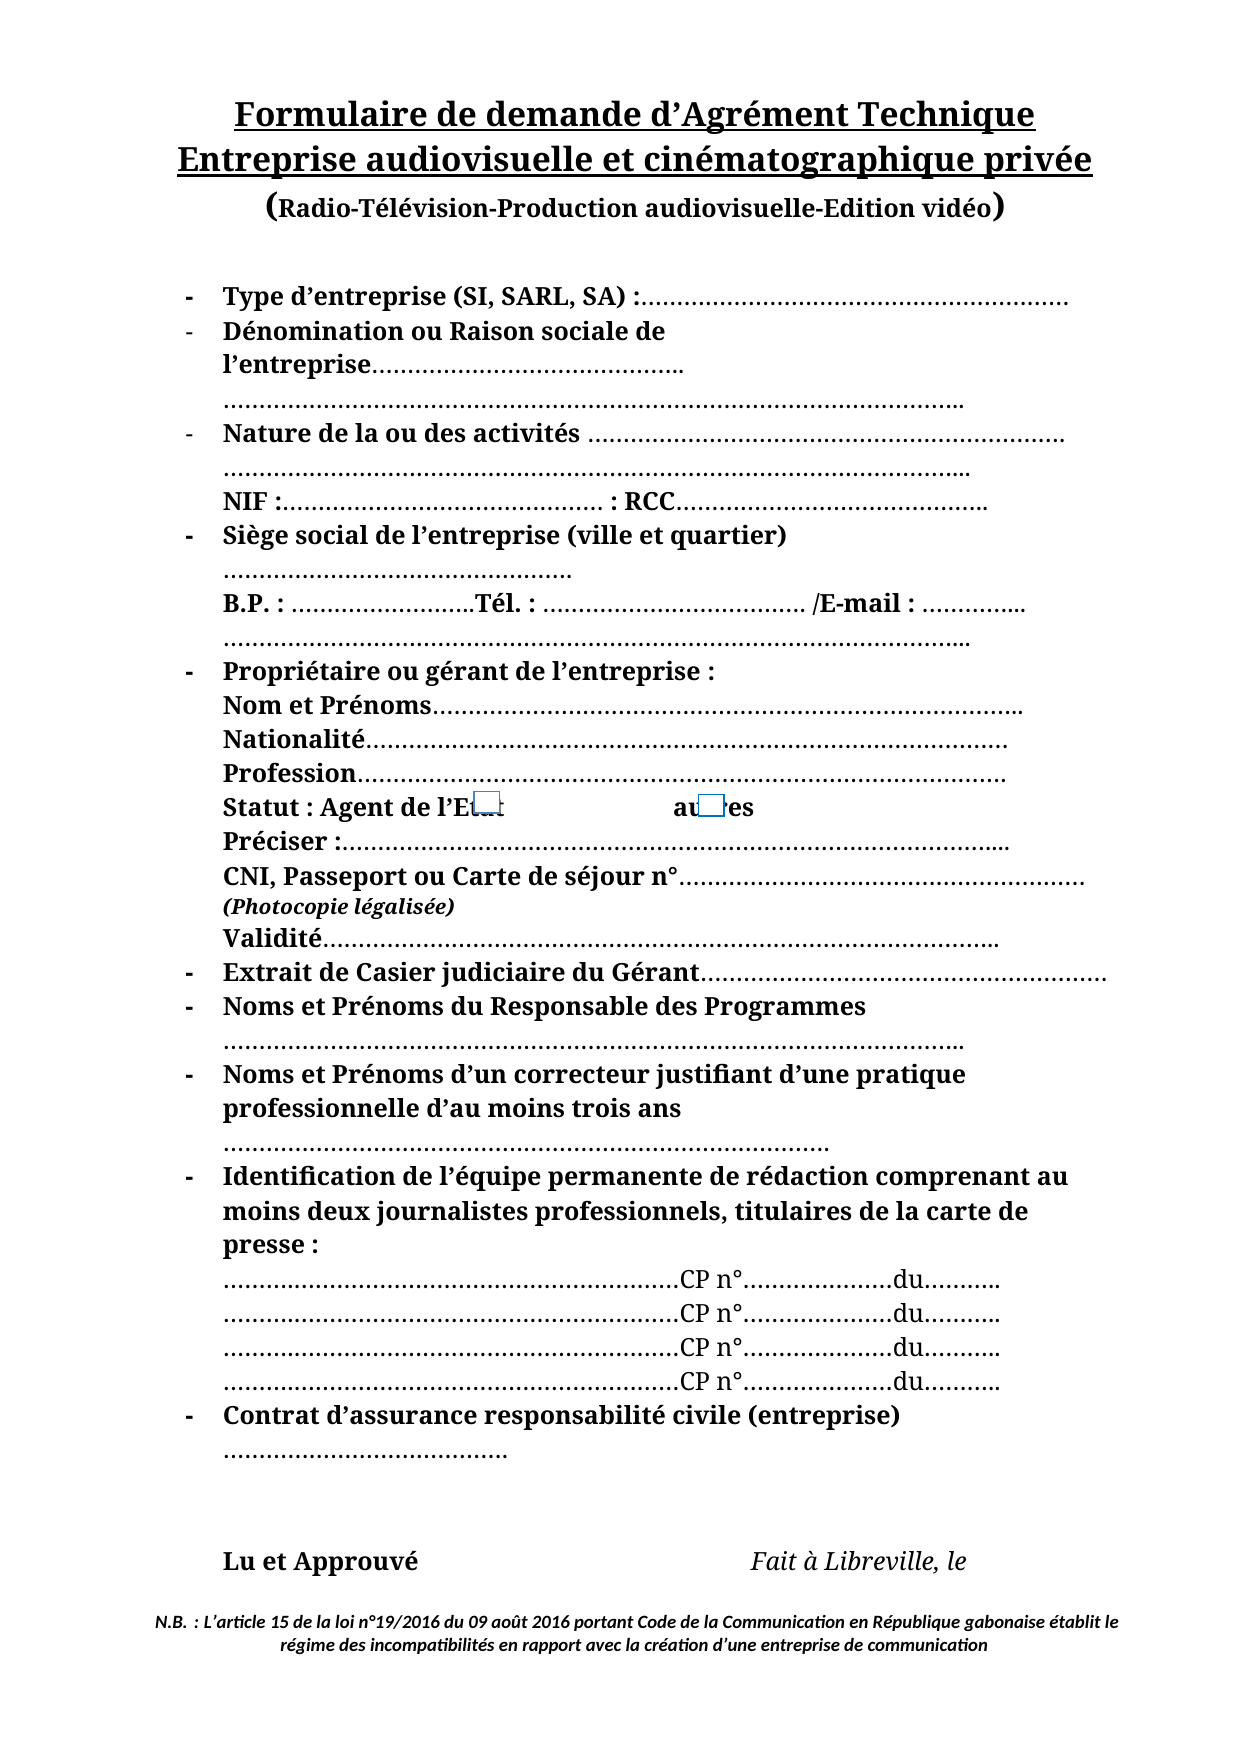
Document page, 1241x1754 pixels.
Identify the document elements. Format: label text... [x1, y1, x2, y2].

list Statut : Agent de l’Etat autres [223, 790, 1122, 824]
text (Radio-Télévision-Production audiovisuelle-Edition vidéo) [148, 182, 1122, 227]
list (Photocopie légalisée) [223, 892, 1122, 921]
list ……….………………………………………………CP n°…………………du……….. [223, 1329, 1122, 1363]
list ……….………………………………………………CP n°…………………du……….. [223, 1363, 1122, 1397]
list Propriétaire ou gérant de l’entreprise : [185, 654, 1122, 688]
list ……….………………………………………………CP n°…………………du……….. [223, 1295, 1122, 1329]
list Siège social de l’entreprise (ville et quartier)…………………………………………. [185, 517, 1122, 586]
text Entreprise audiovisuelle et cinématographique privée [148, 136, 1122, 182]
list Extrait de Casier judiciaire du Gérant………………………………………………… [185, 955, 1122, 989]
list Lu et Approuvé Fait à Libreville, le [223, 1544, 1171, 1578]
list Contrat d’assurance responsabilité civile (entreprise)…………………………………. [185, 1397, 1171, 1466]
list B.P. : ……………………..Tél. : ………………………………. /E-mail : …………... [223, 586, 1122, 620]
list …………………………………………………………………………………………... [223, 449, 1122, 483]
list ……….………………………………………………CP n°…………………du……….. [223, 1261, 1122, 1295]
list ………………………………………………………………………………………….. [223, 381, 1122, 415]
list Profession………………………………………………………………………………. [223, 756, 1122, 790]
list Dénomination ou Raison sociale de l’entreprise…………………………………….. [185, 313, 1122, 381]
list Nature de la ou des activités …………………………………………………………. [185, 415, 1122, 449]
list Noms et Prénoms du Responsable des Programmes [185, 989, 1122, 1023]
list ………………………………………………………………………………………….. [223, 1023, 1122, 1057]
list NIF :……………………………………… : RCC…………………………………….. [223, 483, 1122, 517]
list Type d’entreprise (SI, SARL, SA) :…………………………………………………… [185, 279, 1122, 313]
text Formulaire de demande d’Agrément Technique [148, 91, 1122, 136]
list Nom et Prénoms……………………………………………………………………….. Nationalité……………………………………………………………………………… [223, 688, 1122, 756]
list Noms et Prénoms d’un correcteur justifiant d’une pratique professionnelle d’au moins trois ans …………………………………………………………………………. [185, 1057, 1122, 1159]
list CNI, Passeport ou Carte de séjour n°………………………………………………… [223, 858, 1122, 892]
list Identification de l’équipe permanente de rédaction comprenant au moins deux journalistes professionnels, titulaires de la carte de presse : [185, 1159, 1122, 1261]
list Préciser :……………………………………………………………………………….... [223, 824, 1122, 858]
list Validité………………………………………………………………………………….. [223, 921, 1122, 955]
list …………………………………………………………………………………………... [223, 620, 1122, 654]
